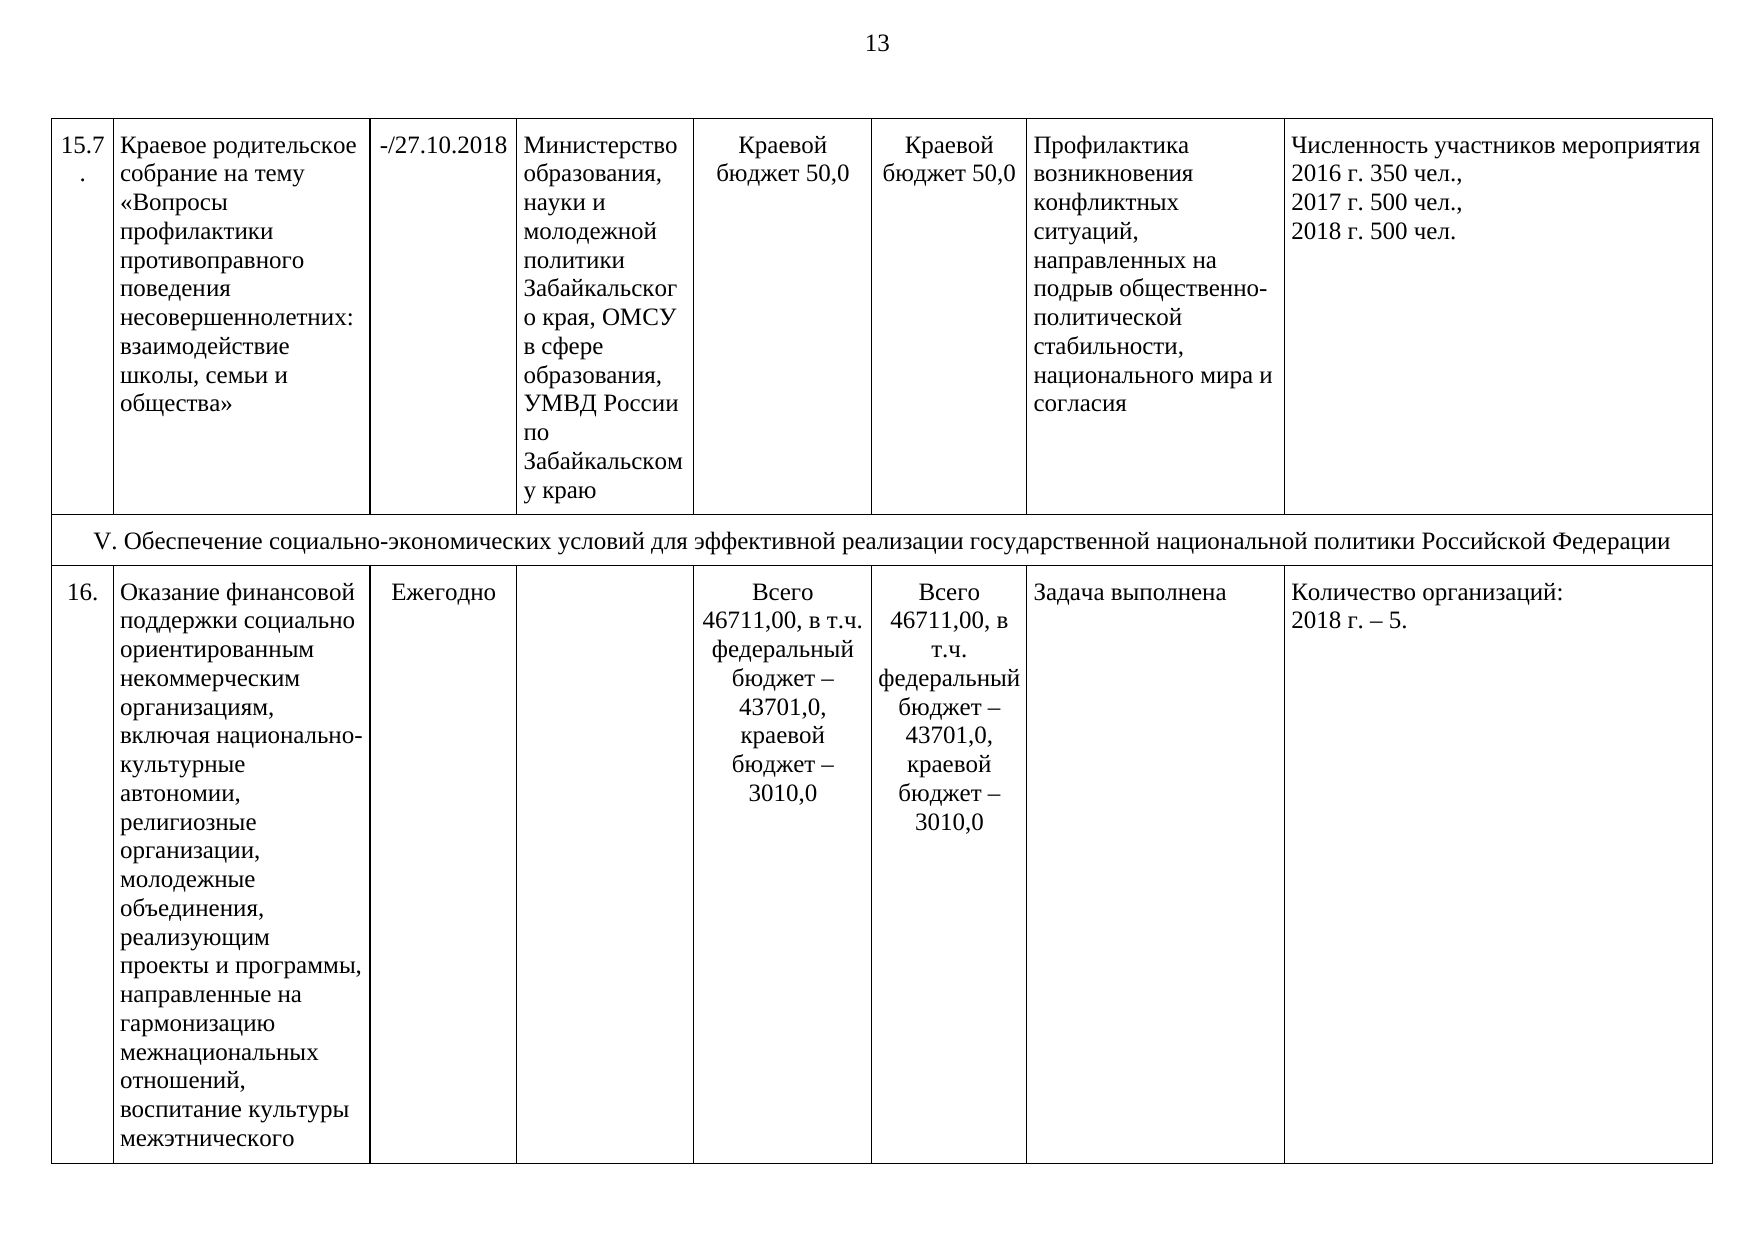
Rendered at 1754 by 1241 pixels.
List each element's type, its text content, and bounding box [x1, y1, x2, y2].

table_cell Краевое родительское собрание на тему «Вопросы профилактики противоправного поведения несовершеннолетних: взаимодействие школы, семьи и общества» [114, 119, 369, 514]
table_cell V. Обеспечение социально-экономических условий для эффективной реализации государственной национальной политики Российской Федерации [52, 515, 1712, 565]
table_cell 16. [52, 566, 113, 1162]
table_cell -/27.10.2018 [371, 119, 516, 514]
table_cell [694, 566, 871, 1162]
table_cell 15.7. [52, 119, 113, 514]
table_cell Краевой бюджет 50,0 [872, 119, 1026, 514]
table_cell Краевой бюджет 50,0 [694, 119, 871, 514]
table_cell Задача выполнена [1027, 566, 1284, 1162]
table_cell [1285, 566, 1712, 1162]
table_cell Численность участников мероприятия 2016 г. 350 чел., 2017 г. 500 чел., 2018 г. 500 чел. [1285, 119, 1712, 514]
table_cell [517, 566, 693, 1162]
table_cell Профилактика возникновения конфликтных ситуаций, направленных на подрыв общественно- политической стабильности, национального мира и согласия [1027, 119, 1284, 514]
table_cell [114, 566, 369, 1162]
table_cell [872, 566, 1026, 1162]
table_cell Ежегодно [371, 566, 516, 1162]
table_cell Министерство образования, науки и молодежной политики Забайкальского края, ОМСУ в сфере образования, УМВД России по Забайкальскому краю [517, 119, 693, 514]
